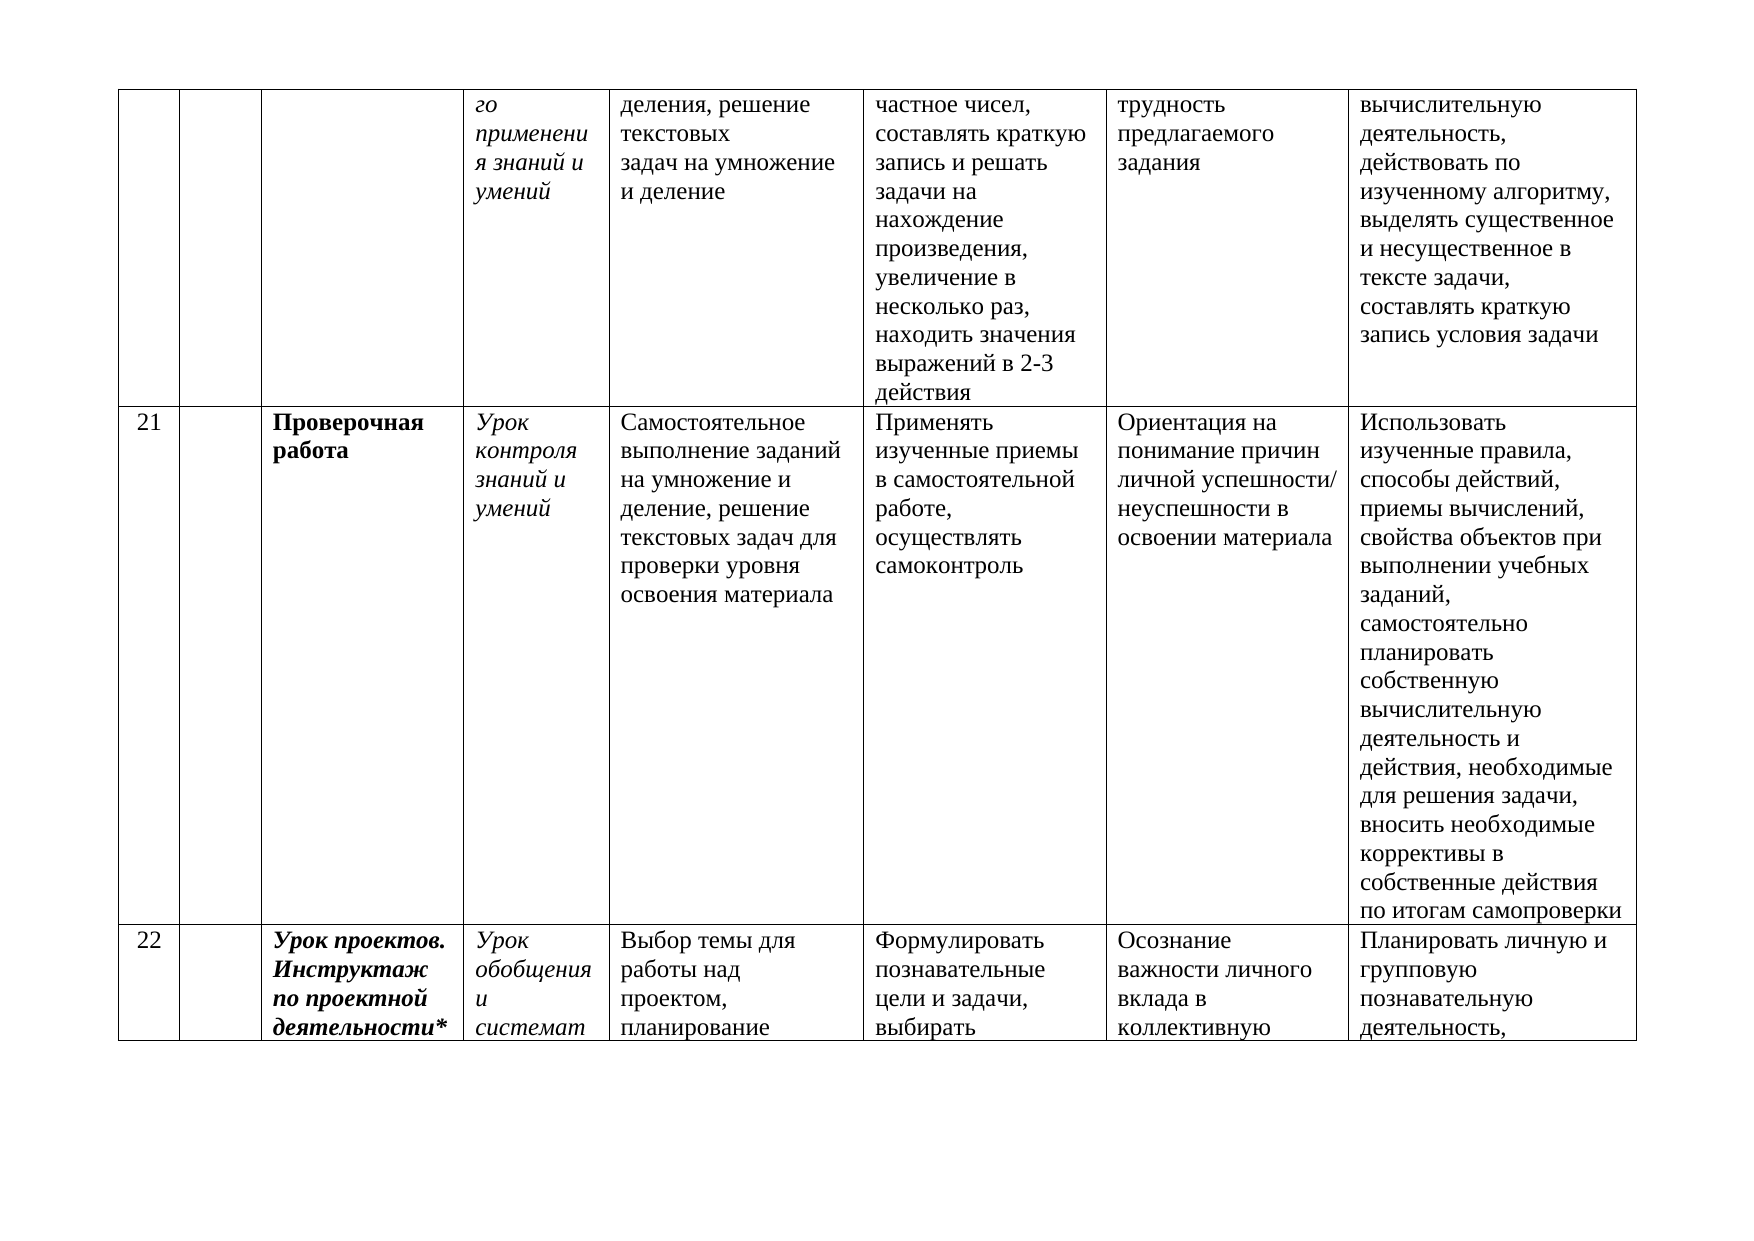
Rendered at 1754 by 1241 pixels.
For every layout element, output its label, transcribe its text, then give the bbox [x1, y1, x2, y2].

table_cell Ориентация на понимание причин личной успешности/ неуспешности в освоении материала [1107, 407, 1348, 924]
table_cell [262, 90, 463, 406]
table_cell Применять изученные приемы в самостоятельной работе, осуществлять самоконтроль [864, 407, 1106, 924]
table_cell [1349, 925, 1636, 1040]
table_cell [1349, 90, 1636, 406]
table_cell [864, 90, 1106, 406]
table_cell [464, 925, 609, 1040]
table_cell [180, 407, 261, 924]
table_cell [610, 925, 863, 1040]
table_cell [180, 90, 261, 406]
table_cell Проверочная работа [262, 407, 463, 924]
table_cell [1107, 90, 1348, 406]
table_cell Самостоятельное выполнение заданий на умножение и деление, решение текстовых задач для проверки уровня освоения материала [610, 407, 863, 924]
table_cell 20 [119, 90, 179, 406]
table_cell Использовать изученные правила, способы действий, приемы вычислений, свойства объектов при выполнении учебных заданий, самостоятельно планировать собственную вычислительную деятельность и действия, необходимые для решения задачи, вносить необходимые коррективы в собственные действия по итогам самопроверки [1349, 407, 1636, 924]
table_cell Урок контроля знаний и умений [464, 407, 609, 924]
table_cell [180, 925, 261, 1040]
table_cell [1107, 925, 1348, 1040]
table_cell 22 [119, 925, 179, 1040]
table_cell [262, 925, 463, 1040]
table_cell 21 [119, 407, 179, 924]
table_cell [464, 90, 609, 406]
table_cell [864, 925, 1106, 1040]
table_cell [610, 90, 863, 406]
